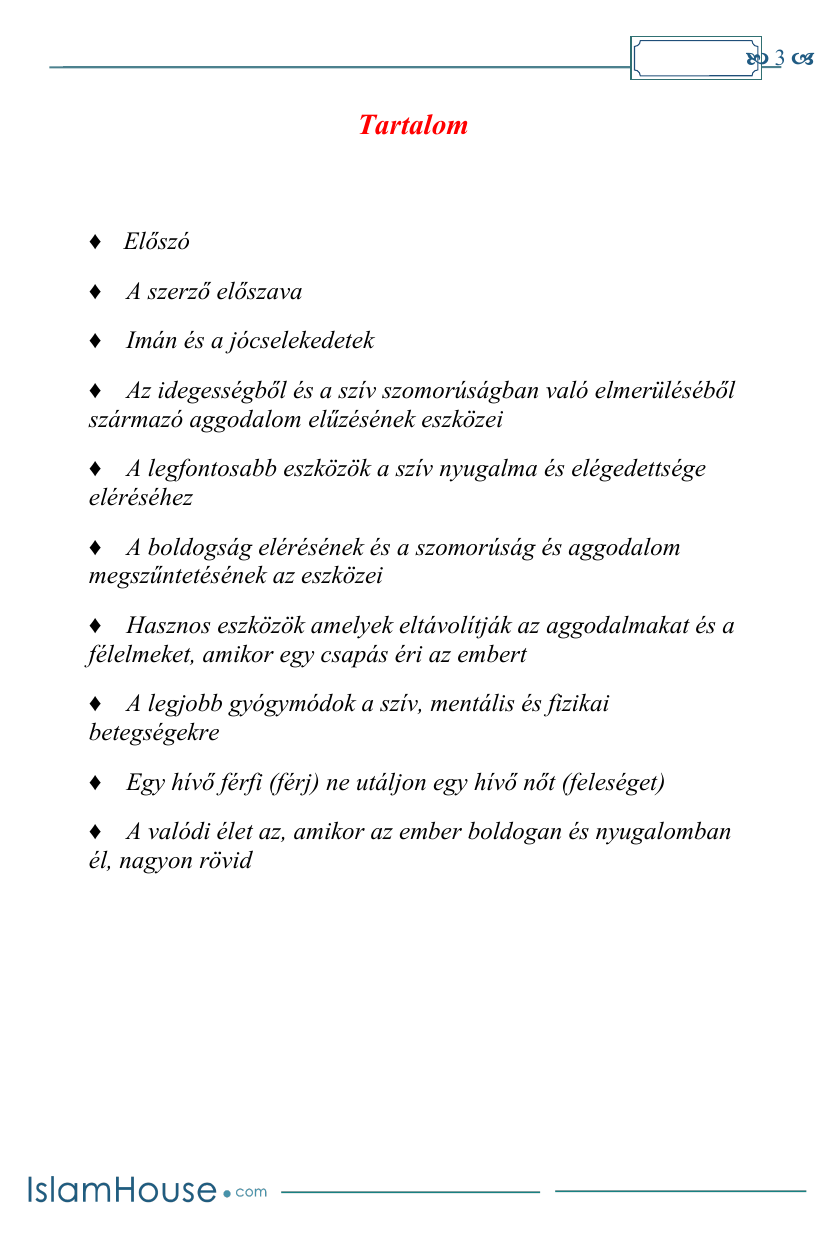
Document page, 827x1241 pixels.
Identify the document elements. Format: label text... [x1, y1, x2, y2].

text Tartalom [89, 107, 738, 141]
text ♦ Egy hívő férfi (férj) ne utáljon egy hívő nőt (feleséget) [89, 767, 738, 795]
text ♦ Az idegességből és a szív szomorúságban való elmerüléséből származó aggodalom elűzésének eszközei [89, 375, 738, 432]
text ♦ A legjobb gyógymódok a szív, mentális és fizikai betegségekre [89, 688, 738, 746]
text ♦ Hasznos eszközök amelyek eltávolítják az aggodalmakat és a félelmeket, amikor egy csapás éri az embert [89, 610, 738, 667]
text ♦ A legfontosabb eszközök a szív nyugalma és elégedettsége eléréséhez [89, 453, 738, 511]
picture [548, 1170, 807, 1208]
list Imán és a jócselekedetek [89, 325, 738, 354]
text ♦ A boldogság elérésének és a szomorúság és aggodalom megszűntetésének az eszközei [89, 532, 738, 589]
text ♦ Előszó [89, 226, 738, 255]
picture [20, 1171, 541, 1209]
text ♦ A valódi élet az, amikor az ember boldogan és nyugalomban él, nagyon rövid [89, 816, 738, 874]
list A szerző előszava [89, 276, 738, 304]
